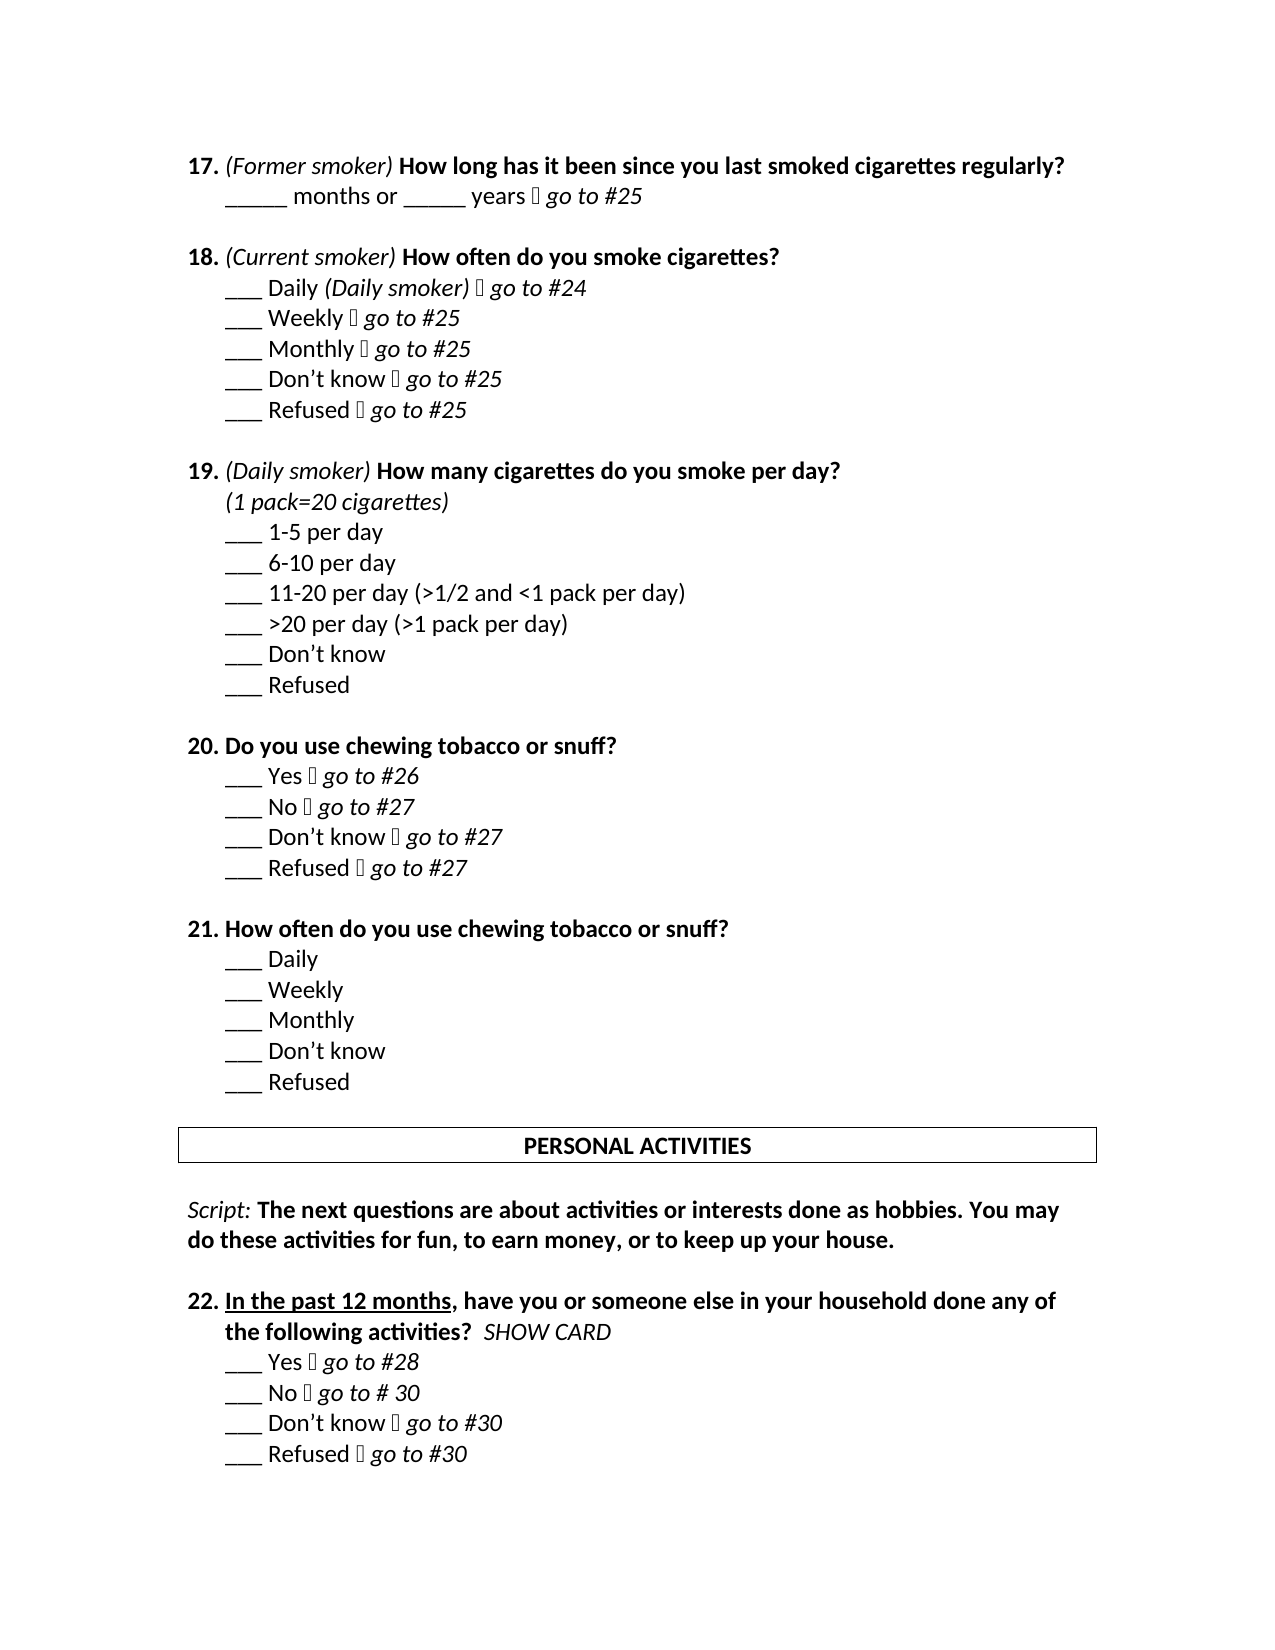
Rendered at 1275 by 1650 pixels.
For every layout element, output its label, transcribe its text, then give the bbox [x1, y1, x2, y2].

text ___ No go to # 30 [225, 1377, 1087, 1408]
text ___ Yes go to #26 [225, 760, 1087, 791]
text (1 pack=20 cigarettes) [225, 486, 1087, 516]
text ___ Daily (Daily smoker) go to #24 [225, 272, 1087, 303]
text ___ Refused go to #27 [225, 852, 1087, 882]
text ___ 1-5 per day [225, 516, 1087, 547]
text ___ Weekly go to #25 [225, 303, 1087, 333]
text ___ Refused [225, 1066, 1087, 1096]
list In the past 12 months, have you or someone else in your household done any of the following activities? SHOW CARD [187, 1286, 1087, 1347]
text ___ Don’t know [225, 1035, 1087, 1066]
text ___ Don’t know go to #25 [225, 364, 1087, 394]
text ___ No go to #27 [225, 791, 1087, 821]
text _____ months or _____ years go to #25 [225, 181, 1087, 211]
text ___ >20 per day (>1 pack per day) [225, 608, 1087, 638]
text ___ 6-10 per day [225, 547, 1087, 577]
text ___ Monthly [225, 1004, 1087, 1035]
text ___ Don’t know [225, 638, 1087, 669]
text ___ Don’t know go to #30 [225, 1408, 1087, 1438]
text ___ Refused go to #30 [225, 1438, 1087, 1469]
list Do you use chewing tobacco or snuff? [187, 730, 1087, 760]
list How often do you use chewing tobacco or snuff? [187, 913, 1087, 943]
text PERSONAL ACTIVITIES [179, 1128, 1096, 1162]
text ___ Yes go to #28 [187, 1347, 1087, 1377]
text Script: The next questions are about activities or interests done as hobbies. You may do these activities for fun, to earn money, or to keep up your house. [187, 1194, 1087, 1255]
text ___ Daily [225, 943, 1087, 974]
text ___ Monthly go to #25 [225, 333, 1087, 364]
list (Former smoker) How long has it been since you last smoked cigarettes regularly? [187, 150, 1087, 181]
text ___ Weekly [225, 974, 1087, 1004]
text ___ 11-20 per day (>1/2 and <1 pack per day) [225, 577, 1087, 608]
list (Current smoker) How often do you smoke cigarettes? [187, 242, 1087, 272]
text ___ Don’t know go to #27 [225, 821, 1087, 852]
list (Daily smoker) How many cigarettes do you smoke per day? [187, 455, 1087, 486]
text ___ Refused [225, 669, 1087, 699]
text ___ Refused go to #25 [225, 394, 1087, 425]
